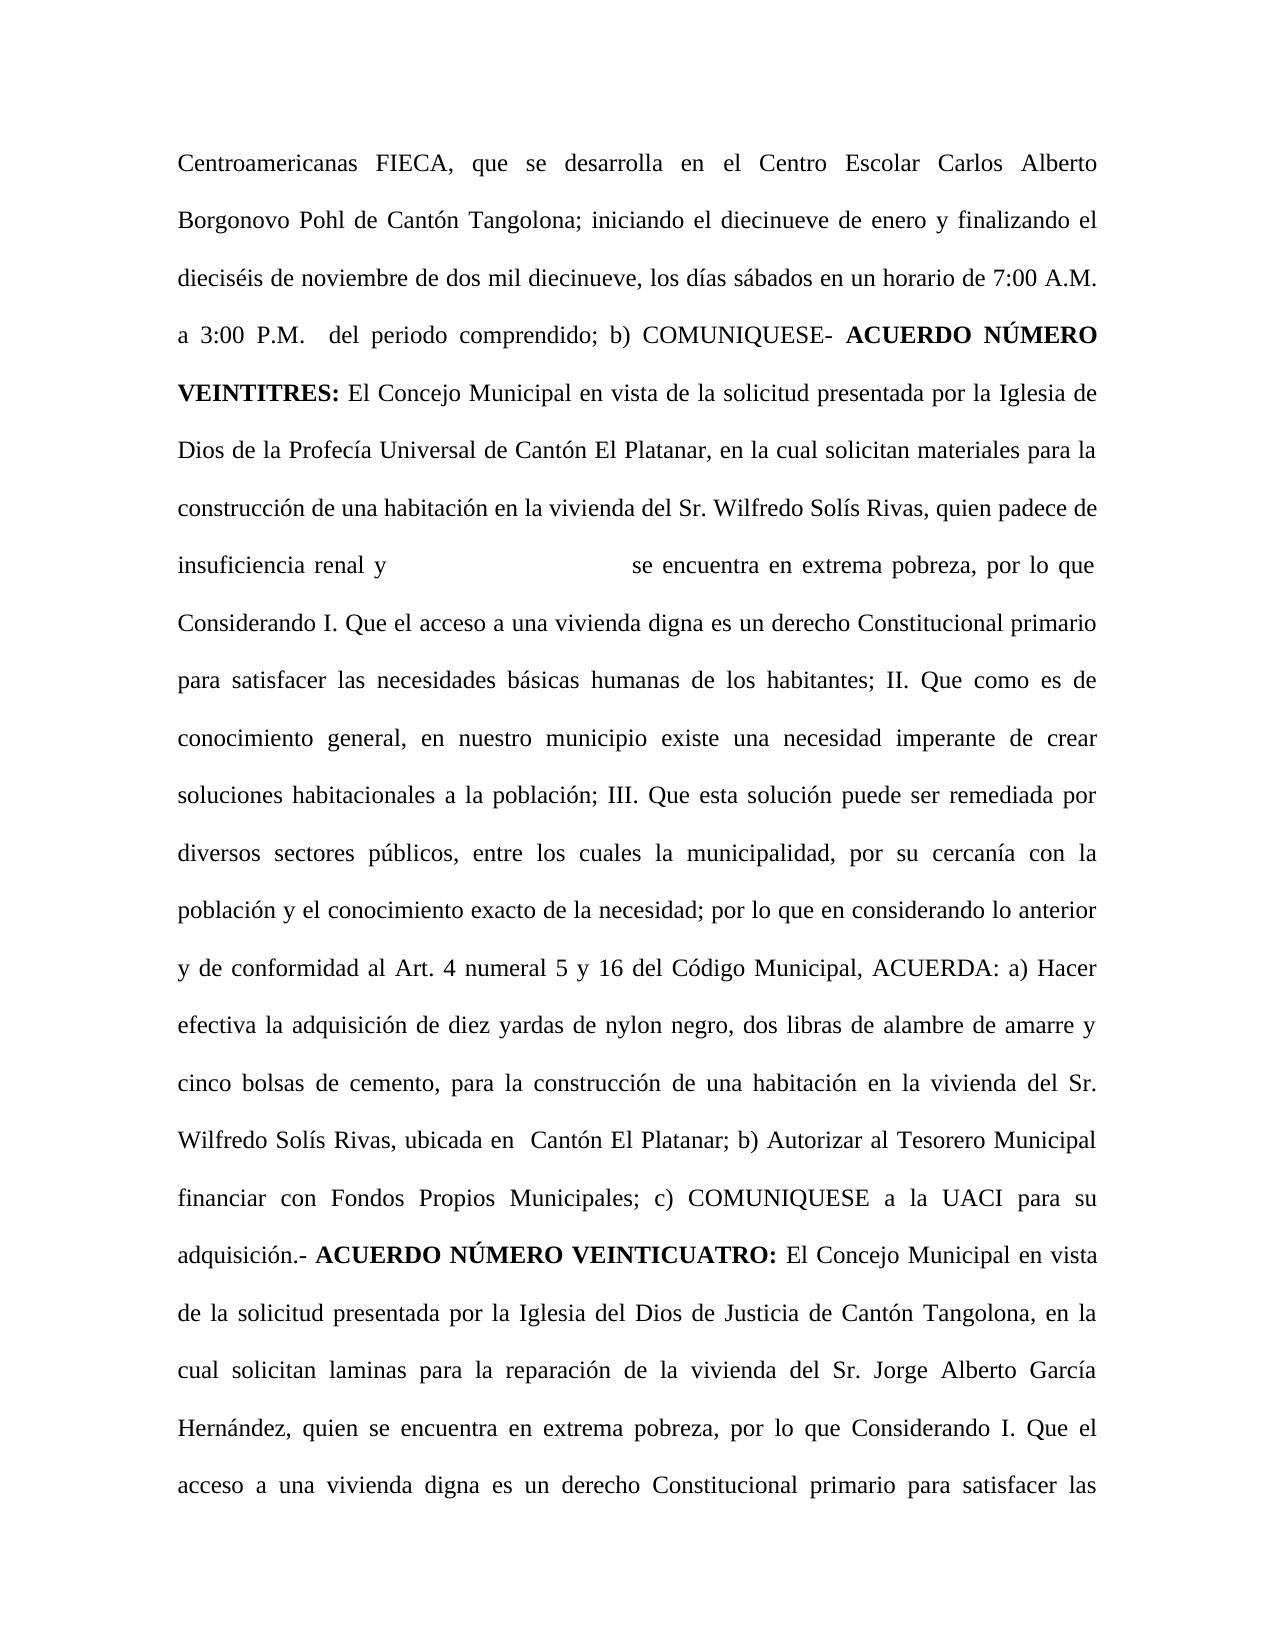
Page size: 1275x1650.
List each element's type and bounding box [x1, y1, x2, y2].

text [177, 148, 1098, 1499]
